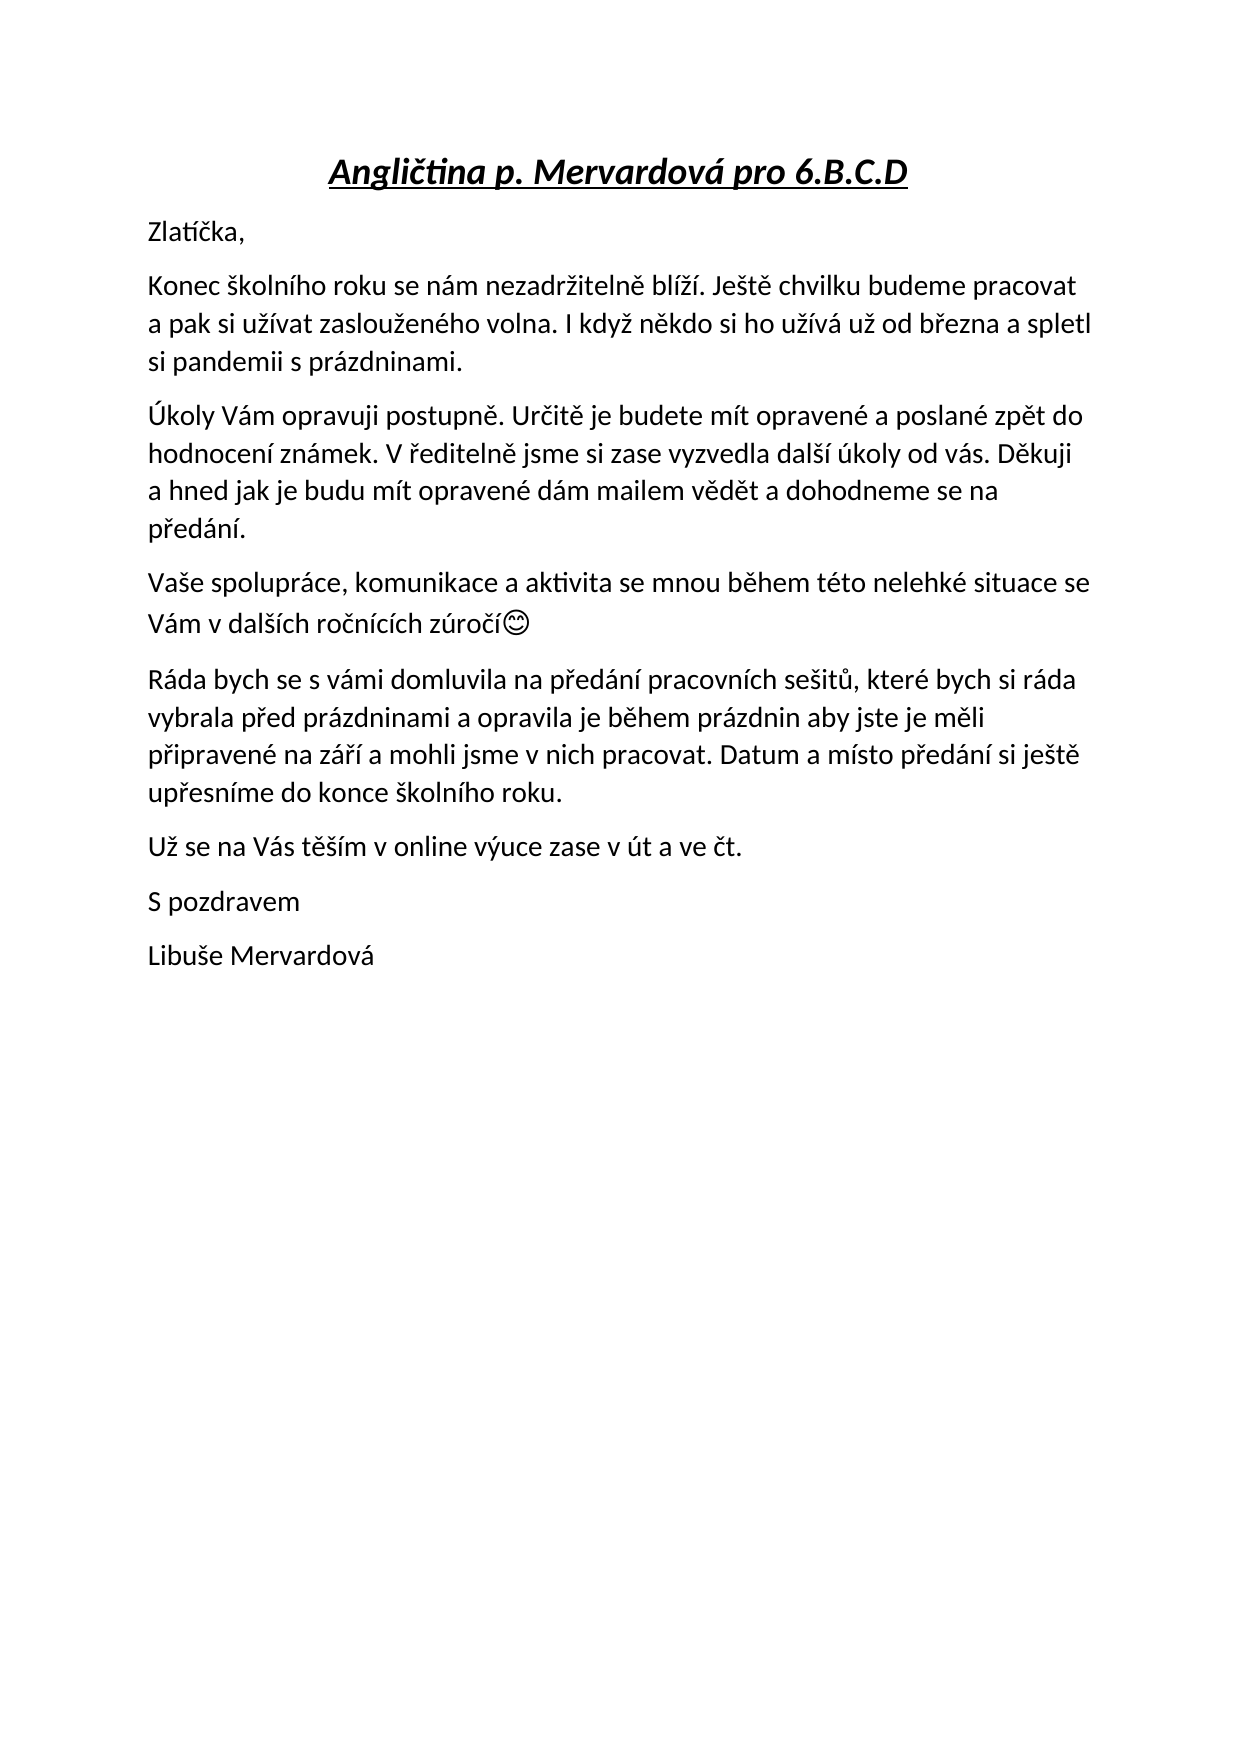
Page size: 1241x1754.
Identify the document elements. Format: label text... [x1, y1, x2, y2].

text Už se na Vás těším v online výuce zase v út a ve čt. [148, 828, 1093, 864]
text Vaše spolupráce, komunikace a aktivita se mnou během této nelehké situace se Vám v dalších ročnících zúročí [148, 564, 1093, 642]
text Konec školního roku se nám nezadržitelně blíží. Ještě chvilku budeme pracovat a pak si užívat zaslouženého volna. I když někdo si ho užívá už od března a spletl si pandemii s prázdninami. [148, 267, 1093, 378]
text Úkoly Vám opravuji postupně. Určitě je budete mít opravené a poslané zpět do hodnocení známek. V ředitelně jsme si zase vyzvedla další úkoly od vás. Děkuji a hned jak je budu mít opravené dám mailem vědět a dohodneme se na předání. [148, 397, 1093, 546]
text Zlatíčka, [148, 213, 1093, 248]
text Angličtina p. Mervardová pro 6.B.C.D [148, 148, 1093, 193]
text Ráda bych se s vámi domluvila na předání pracovních sešitů, které bych si ráda vybrala před prázdninami a opravila je během prázdnin aby jste je měli připravené na září a mohli jsme v nich pracovat. Datum a místo předání si ještě upřesníme do konce školního roku. [148, 661, 1093, 810]
text S pozdravem [148, 883, 1093, 918]
text Libuše Mervardová [148, 937, 1093, 973]
